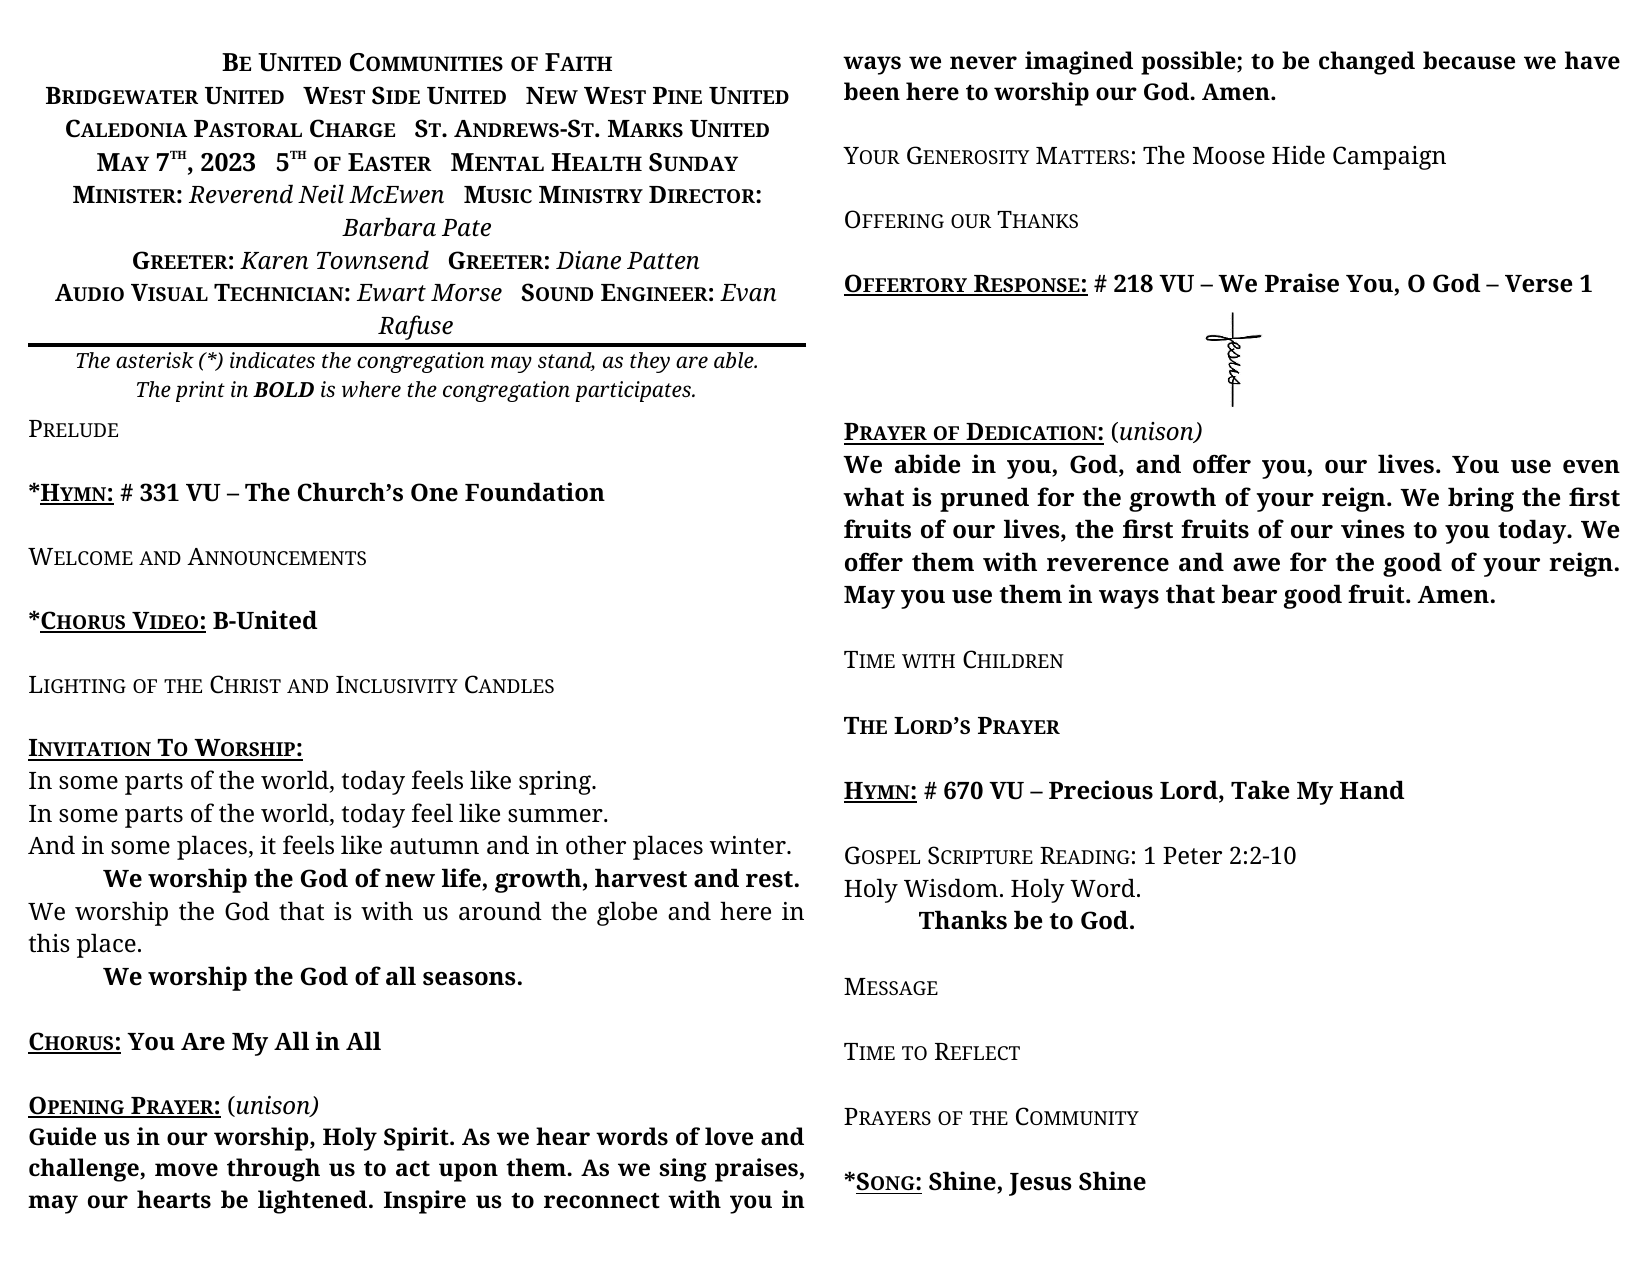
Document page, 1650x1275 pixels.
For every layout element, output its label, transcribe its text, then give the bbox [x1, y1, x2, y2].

text The print in BOLD is where the congregation participates. [28, 375, 806, 403]
text Prelude [28, 412, 806, 444]
text Holy Wisdom. Holy Word. [844, 872, 1622, 904]
text Audio Visual Technician: Ewart Morse Sound Engineer: Evan Rafuse [28, 276, 806, 343]
text Invitation To Worship: [28, 731, 806, 764]
text Offering our Thanks [844, 203, 1622, 235]
text Lighting of the Christ and Inclusivity Candles [28, 667, 806, 700]
text Prayer of Dedication: (unison) [844, 415, 1622, 448]
text Welcome and Announcements [28, 540, 806, 572]
text Message [844, 969, 1622, 1002]
text Time to Reflect [844, 1034, 1622, 1067]
text In some parts of the world, today feel like summer. [28, 796, 806, 829]
text We worship the God of all seasons. [28, 959, 806, 992]
text And in some places, it feels like autumn and in other places winter. [28, 829, 806, 862]
text Guide us in our worship, Holy Spirit. As we hear words of love and challenge, move through us to act upon them. As we sing praises, may our hearts be lightened. Inspire us to reconnect with you in ways we never imagined possible; to be changed because we have been here to worship our God. Amen. [844, 45, 1622, 107]
text Chorus: You Are My All in All [28, 1025, 806, 1057]
text Hymn: # 670 VU – Precious Lord, Take My Hand [844, 774, 1622, 806]
text Opening Prayer: (unison) [28, 1088, 806, 1121]
text *Chorus Video: B-United [28, 603, 806, 636]
text We worship the God of new life, growth, harvest and rest. [28, 862, 806, 894]
text Greeter: Karen Townsend Greeter: Diane Patten [28, 243, 806, 276]
text Minister: Reverend Neil McEwen Music Ministry Director: Barbara Pate [28, 178, 806, 243]
text Prayers of the Community [844, 1100, 1622, 1132]
text May 7th, 2023 5th of Easter Mental Health Sunday [28, 144, 806, 178]
text Time with Children [844, 643, 1622, 676]
text Bridgewater United West Side United New West Pine United Caledonia Pastoral Charge St. Andrews-St. Marks United [28, 79, 806, 144]
text *Hymn: # 331 VU – The Church’s One Foundation [28, 476, 806, 508]
text Be United Communities of Faith [28, 45, 806, 79]
text The asterisk (*) indicates the congregation may stand, as they are able. [28, 347, 806, 375]
text *Song: Shine, Jesus Shine [844, 1165, 1622, 1198]
text Your Generosity Matters: The Moose Hide Campaign [844, 139, 1622, 171]
text We abide in you, God, and offer you, our lives. You use even what is pruned for the growth of your reign. We bring the first fruits of our lives, the first fruits of our vines to you today. We offer them with reverence and awe for the good of your reign. May you use them in ways that bear good fruit. Amen. [844, 448, 1622, 611]
text Gospel Scripture Reading: 1 Peter 2:2-10 [844, 839, 1622, 872]
text We worship the God that is with us around the globe and here in this place. [28, 894, 806, 959]
text The Lord’s Prayer [844, 708, 1622, 741]
picture [1197, 307, 1268, 415]
text Guide us in our worship, Holy Spirit. As we hear words of love and challenge, move through us to act upon them. As we sing praises, may our hearts be lightened. Inspire us to reconnect with you in ways we never imagined possible; to be changed because we have been here to worship our God. Amen. [28, 1121, 806, 1215]
text Offertory Response: # 218 VU – We Praise You, O God – Verse 1 [844, 266, 1622, 299]
text Thanks be to God. [844, 904, 1622, 937]
text In some parts of the world, today feels like spring. [28, 764, 806, 796]
